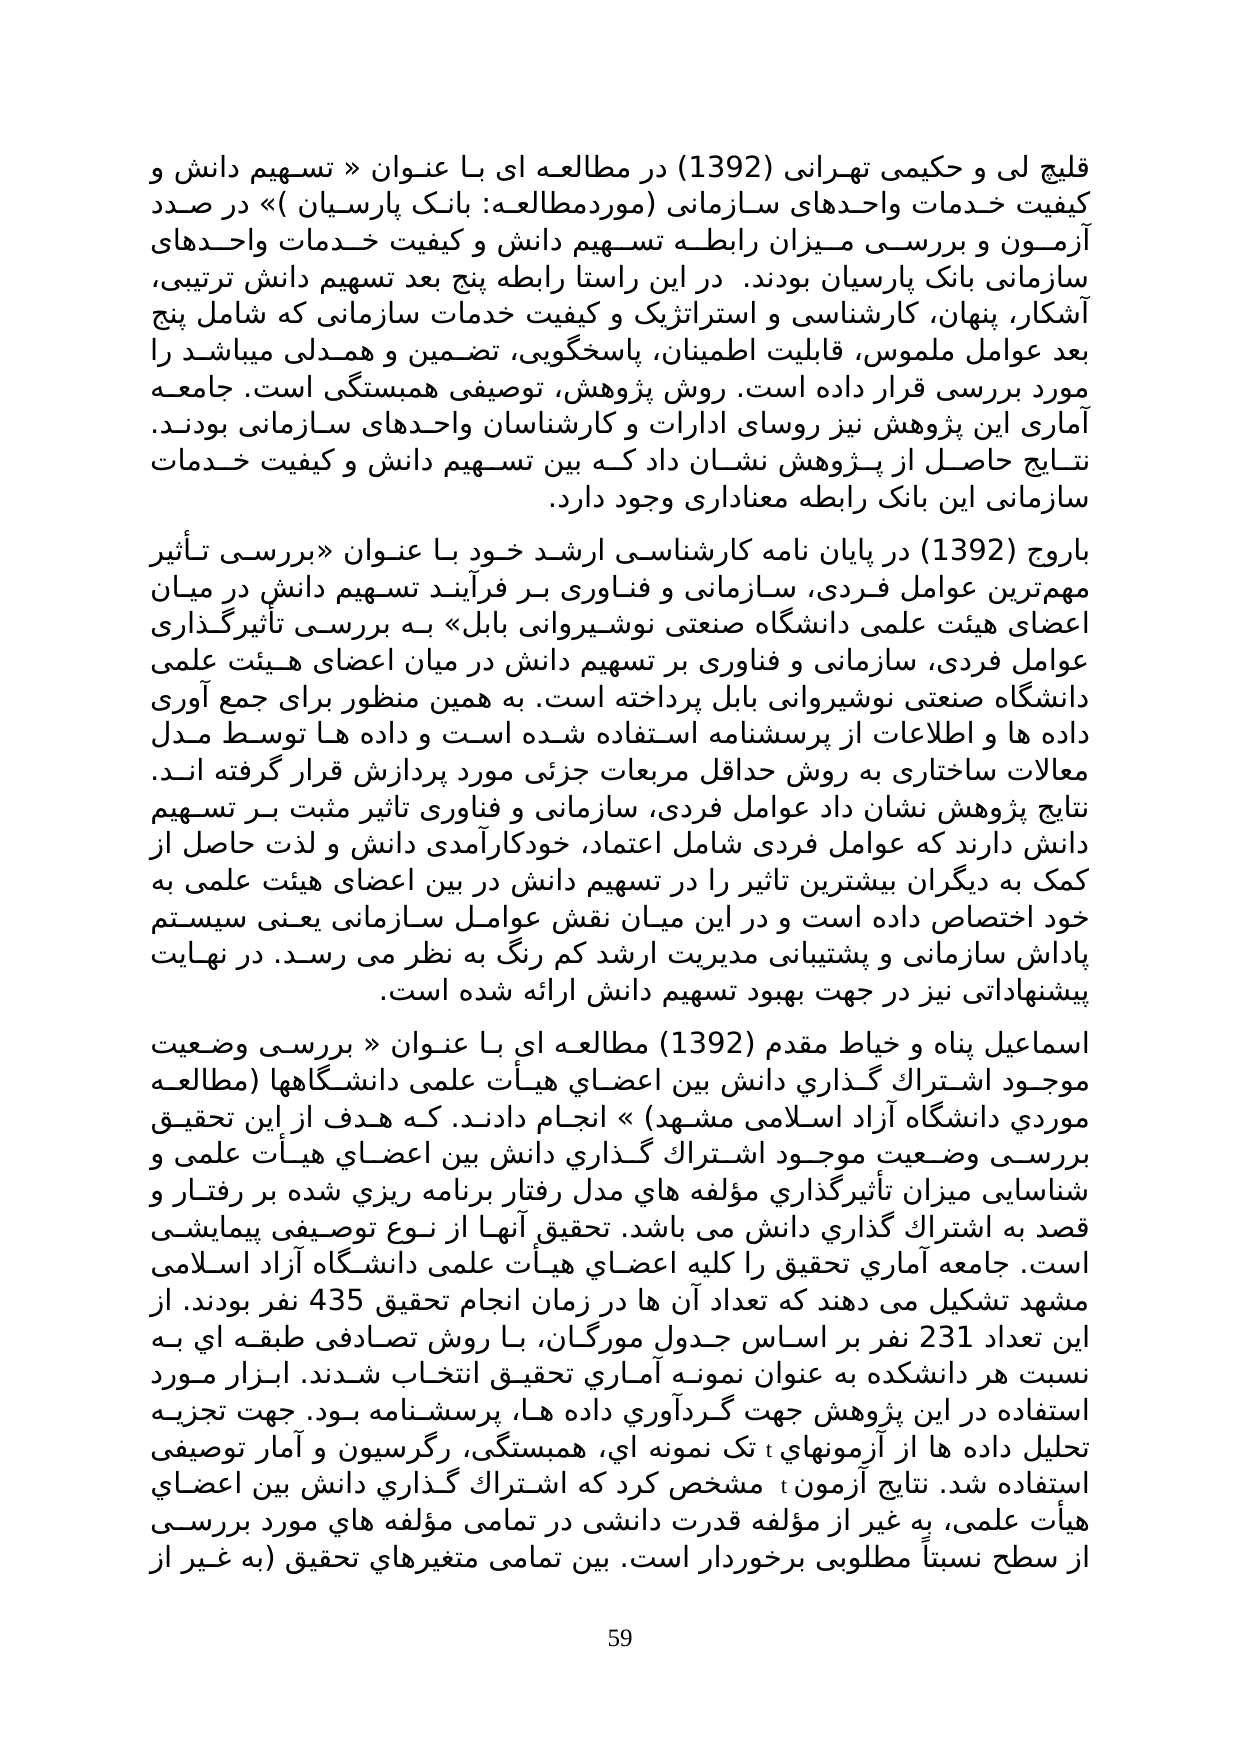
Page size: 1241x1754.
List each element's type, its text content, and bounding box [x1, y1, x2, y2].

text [150, 1027, 1090, 1574]
text باروج (1392) در پایان نامه کارشناسی ارشد خود با عنوان «بررسی تأثیر مهم‌ترین عوامل فردی، سازمانی و فناوری بر فرآیند تسهیم دانش در میان اعضای هیئت علمی دانشگاه صنعتی نوشیروانی بابل» به بررسی تأثیرگذاری عوامل فردی، سازمانی و فناوری بر تسهیم دانش در میان اعضای هیئت علمی دانشگاه صنعتی نوشیروانی بابل پرداخته است. به همین منظور برای جمع آوری داده ها و اطلاعات از پرسشنامه استفاده شده است و داده ها توسط مدل معالات ساختاری به روش حداقل مربعات جزئی مورد پردازش قرار گرفته اند. نتایج پژوهش نشان داد عوامل فردی، سازمانی و فناوری تاثیر مثبت بر تسهیم دانش دارند که عوامل فردی شامل اعتماد، خودکارآمدی دانش و لذت حاصل از کمک به دیگران بیشترین تاثیر را در تسهیم دانش در بین اعضای هیئت علمی به خود اختصاص داده است و در این میان نقش عوامل سازمانی یعنی سیستم پاداش سازمانی و پشتیبانی مدیریت ارشد کم رنگ به نظر می رسد. در نهایت پیشنهاداتی نیز در جهت بهبود تسهیم دانش ارائه شده است. [150, 533, 1090, 1007]
text قلیچ لی و حکیمی تهرانی (1392) در مطالعه ای با عنوان « تسهیم دانش و کیفیت خدمات واحدهای سازمانی (موردمطالعه: بانک پارسیان )» در صدد آزمون و بررسی میزان رابطه تسهیم دانش و کیفیت خدمات واحدهای سازمانی بانک پارسیان بودند. در این راستا رابطه پنج بعد تسهیم دانش ترتیبی، آشکار، پنهان، کارشناسی و استراتژیک و کیفیت خدمات سازمانی که شامل پنج بعد عوامل ملموس، قابلیت اطمینان، پاسخگویی، تضمین و همدلی میباشد را مورد بررسی قرار داده است. روش پژوهش، توصیفی همبستگی است. جامعه آماری این پژوهش نیز روسای ادارات و کارشناسان واحدهای سازمانی بودند. نتایج حاصل از پژوهش نشان داد که بین تسهیم دانش و کیفیت خدمات سازمانی این بانک رابطه معناداری وجود دارد. [150, 150, 1090, 514]
